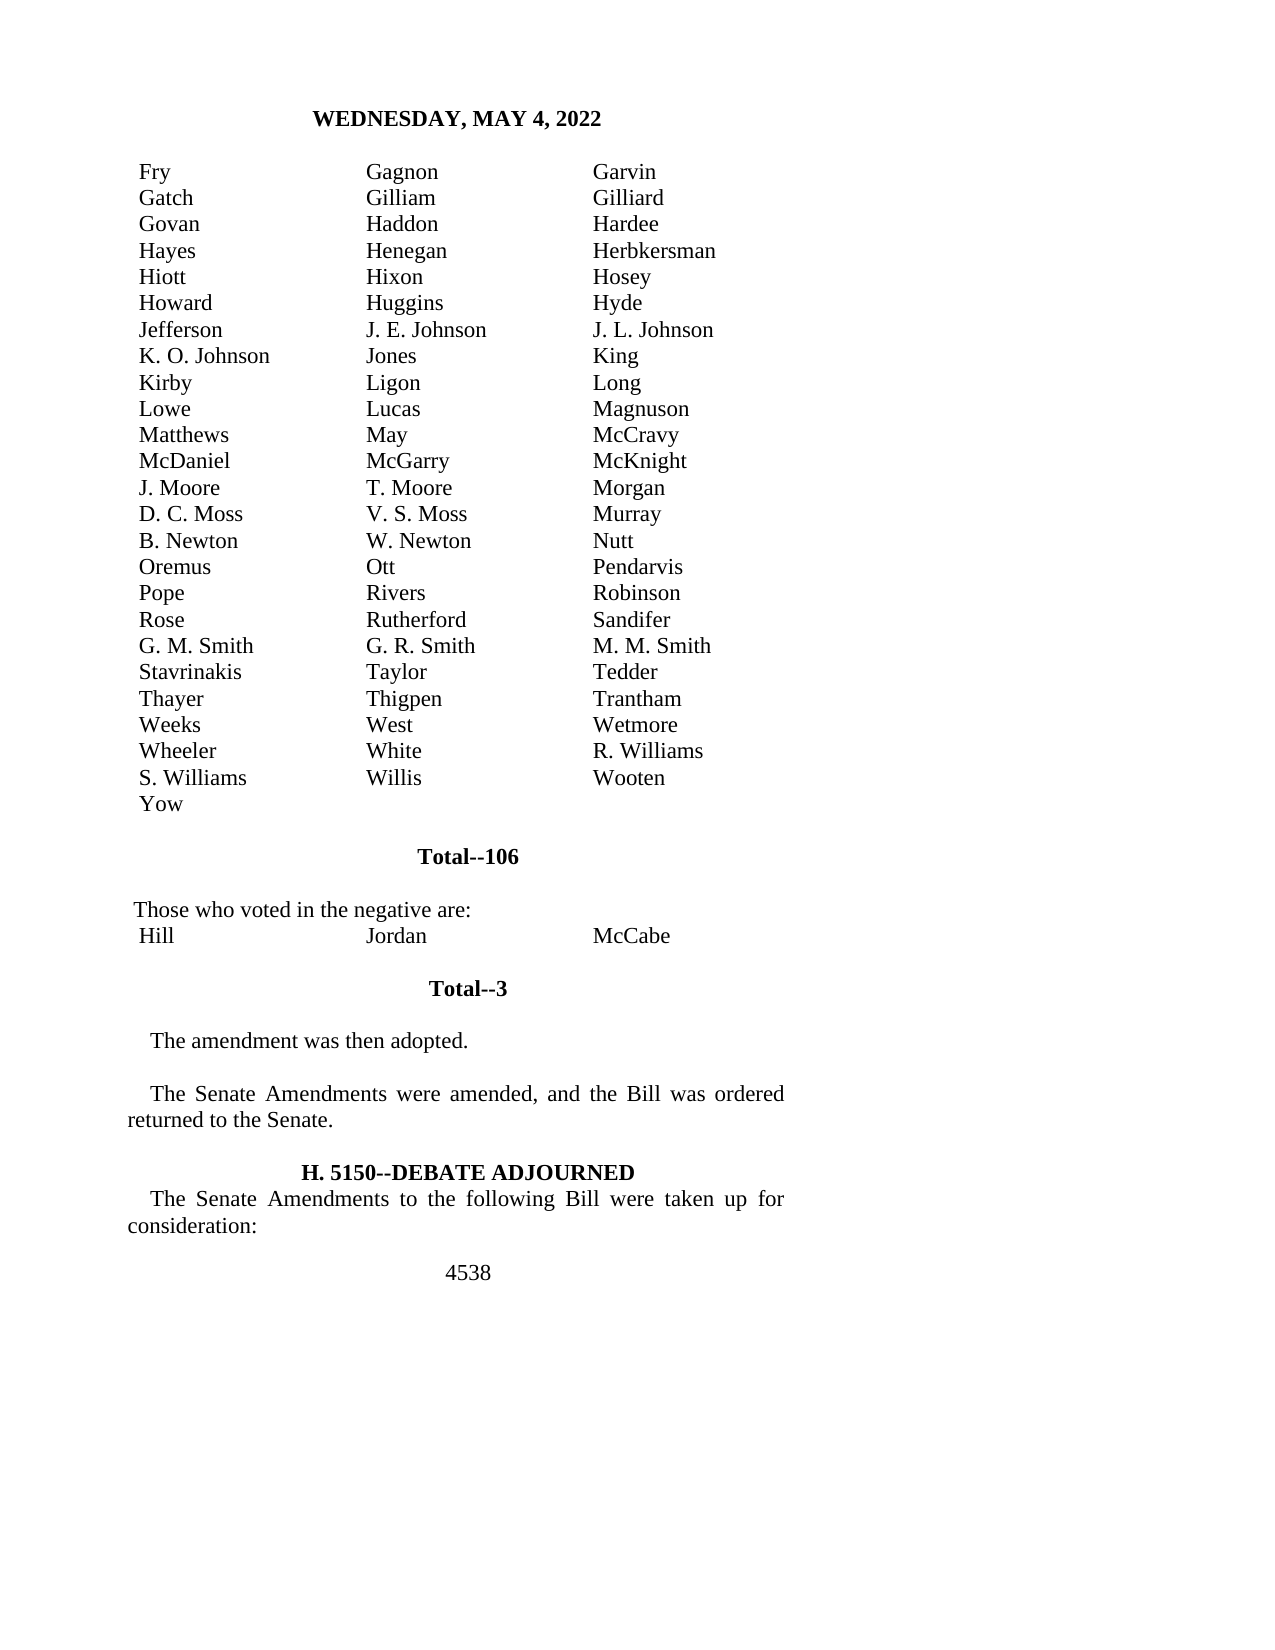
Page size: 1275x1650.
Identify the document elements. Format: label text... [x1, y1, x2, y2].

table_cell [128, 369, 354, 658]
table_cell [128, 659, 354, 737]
text H. 5150--DEBATE ADJOURNED [127, 1159, 786, 1186]
text Total--106 [127, 843, 786, 869]
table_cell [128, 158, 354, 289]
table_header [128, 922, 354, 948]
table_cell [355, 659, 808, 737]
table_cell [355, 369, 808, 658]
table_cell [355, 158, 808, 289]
text The amendment was then adopted. [127, 1027, 786, 1054]
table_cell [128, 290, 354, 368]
text Total--3 [127, 975, 786, 1001]
text The Senate Amendments to the following Bill were taken up for consideration: [127, 1186, 786, 1238]
text The Senate Amendments were amended, and the Bill was ordered returned to the Senate. [127, 1080, 786, 1133]
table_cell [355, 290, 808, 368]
text Those who voted in the negative are: [127, 896, 786, 922]
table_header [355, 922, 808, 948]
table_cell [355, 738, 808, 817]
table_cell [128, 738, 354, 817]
